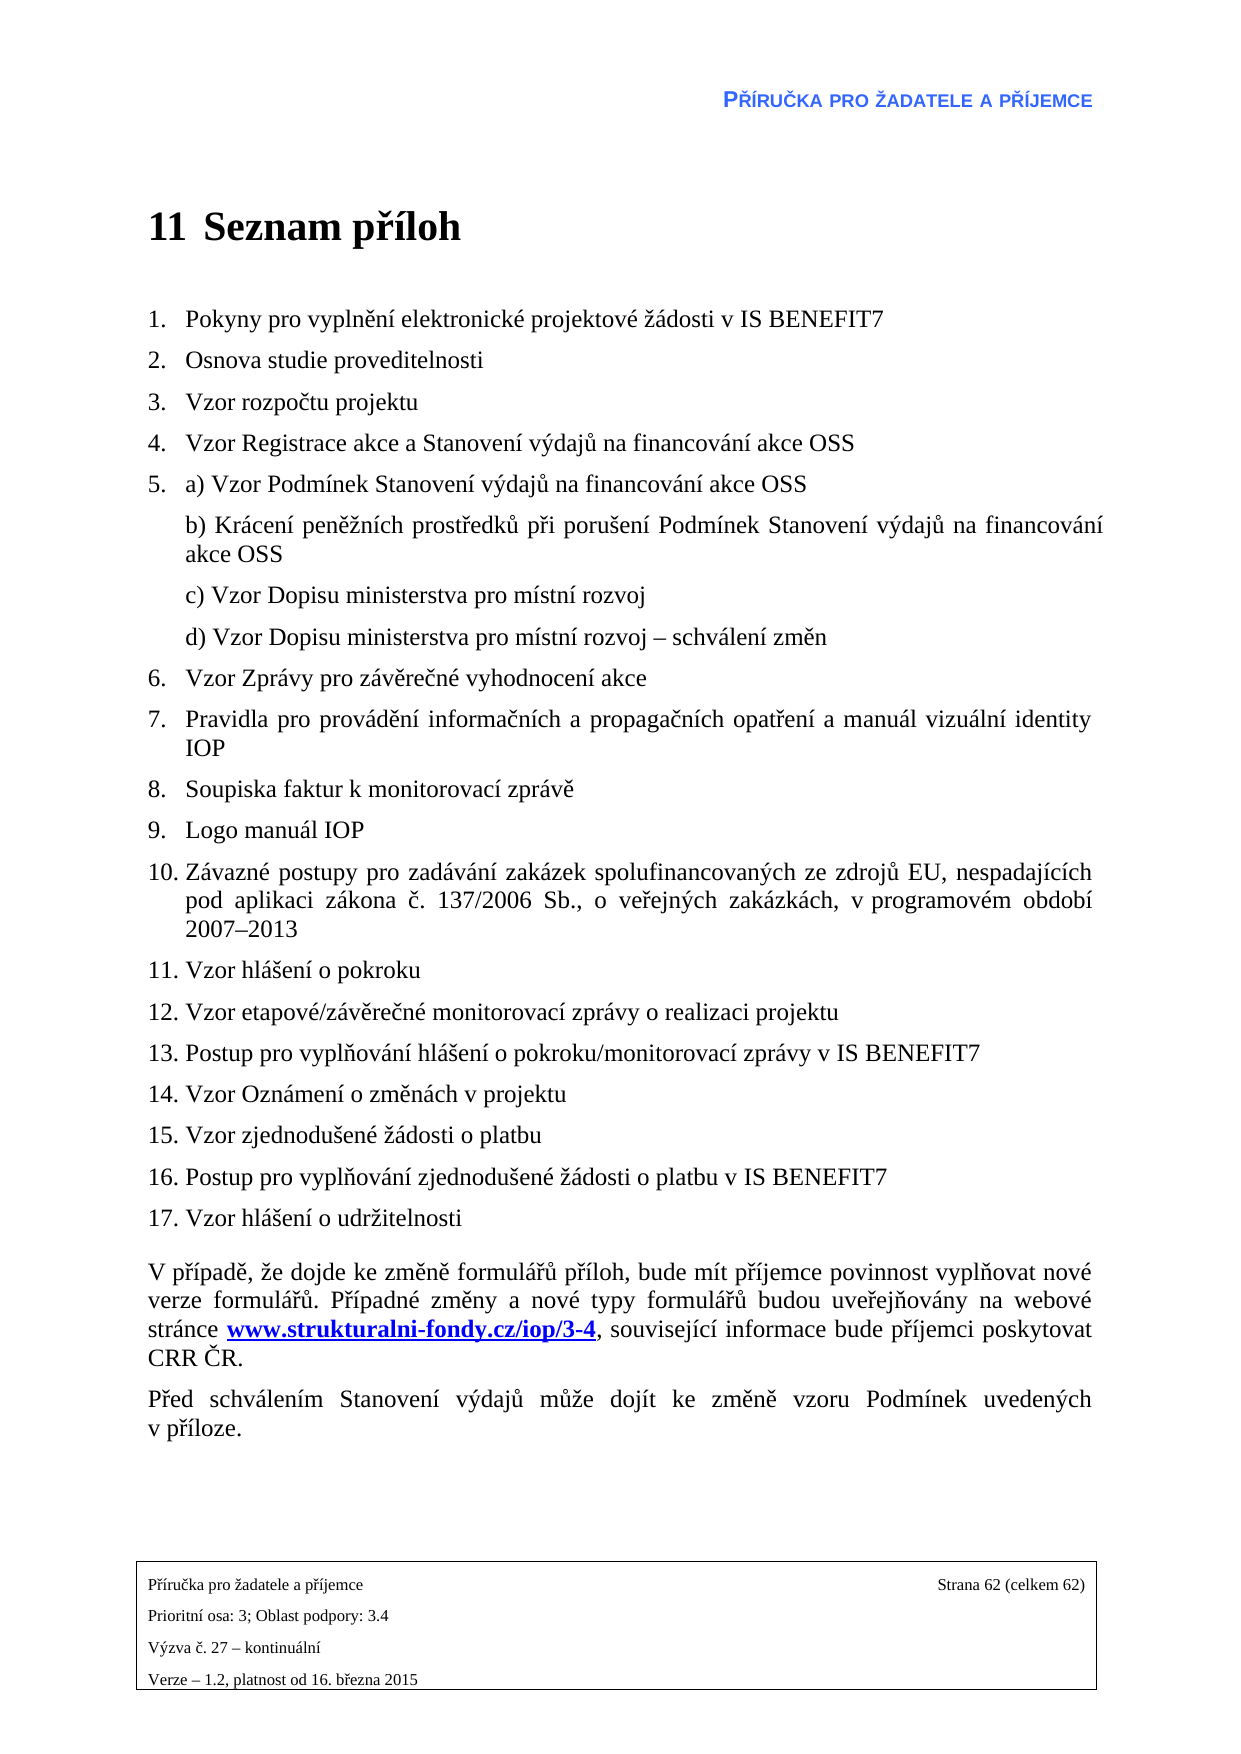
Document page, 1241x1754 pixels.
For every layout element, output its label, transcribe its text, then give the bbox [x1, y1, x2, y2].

list Vzor Oznámení o změnách v projektu [148, 1079, 1092, 1108]
list Osnova studie proveditelnosti [148, 346, 1104, 374]
text V případě, že dojde ke změně formulářů příloh, bude mít příjemce povinnost vyplňovat nové verze formulářů. Případné změny a nové typy formulářů budou uveřejňovány na webové stránce www.strukturalni-fondy.cz/iop/3-4, související informace bude příjemci poskytovat CRR ČR. [148, 1257, 1092, 1372]
list Postup pro vyplňování zjednodušené žádosti o platbu v IS BENEFIT7 [148, 1162, 1104, 1191]
list Závazné postupy pro zadávání zakázek spolufinancovaných ze zdrojů EU, nespadajících pod aplikaci zákona č. 137/2006 Sb., o veřejných zakázkách, v programovém období 2007–2013 [148, 857, 1092, 943]
text b) Krácení peněžních prostředků při porušení Podmínek Stanovení výdajů na financování akce OSS [185, 511, 1104, 568]
subtitle Seznam příloh [148, 201, 1092, 249]
list Pokyny pro vyplnění elektronické projektové žádosti v IS BENEFIT7 [148, 304, 1092, 333]
list Vzor hlášení o pokroku [148, 956, 1104, 984]
list Logo manuál IOP [148, 816, 1093, 844]
list Vzor rozpočtu projektu [148, 387, 1104, 416]
text d) Vzor Dopisu ministerstva pro místní rozvoj – schválení změn [185, 622, 1104, 651]
list a) Vzor Podmínek Stanovení výdajů na financování akce OSS [148, 469, 1093, 498]
list Soupiska faktur k monitorovací zprávě [148, 774, 1104, 803]
list Vzor Zprávy pro závěrečné vyhodnocení akce [148, 663, 1093, 692]
list Pravidla pro provádění informačních a propagačních opatření a manuál vizuální identity IOP [148, 704, 1093, 762]
list Vzor etapové/závěrečné monitorovací zprávy o realizaci projektu [148, 997, 1092, 1026]
text c) Vzor Dopisu ministerstva pro místní rozvoj [185, 581, 1104, 609]
list Vzor Registrace akce a Stanovení výdajů na financování akce OSS [148, 428, 1104, 457]
list Vzor zjednodušené žádosti o platbu [148, 1121, 1104, 1149]
text Před schválením Stanovení výdajů může dojít ke změně vzoru Podmínek uvedených v příloze. [148, 1384, 1093, 1442]
list Vzor hlášení o udržitelnosti [148, 1203, 1104, 1232]
list Postup pro vyplňování hlášení o pokroku/monitorovací zprávy v IS BENEFIT7 [148, 1038, 1104, 1067]
